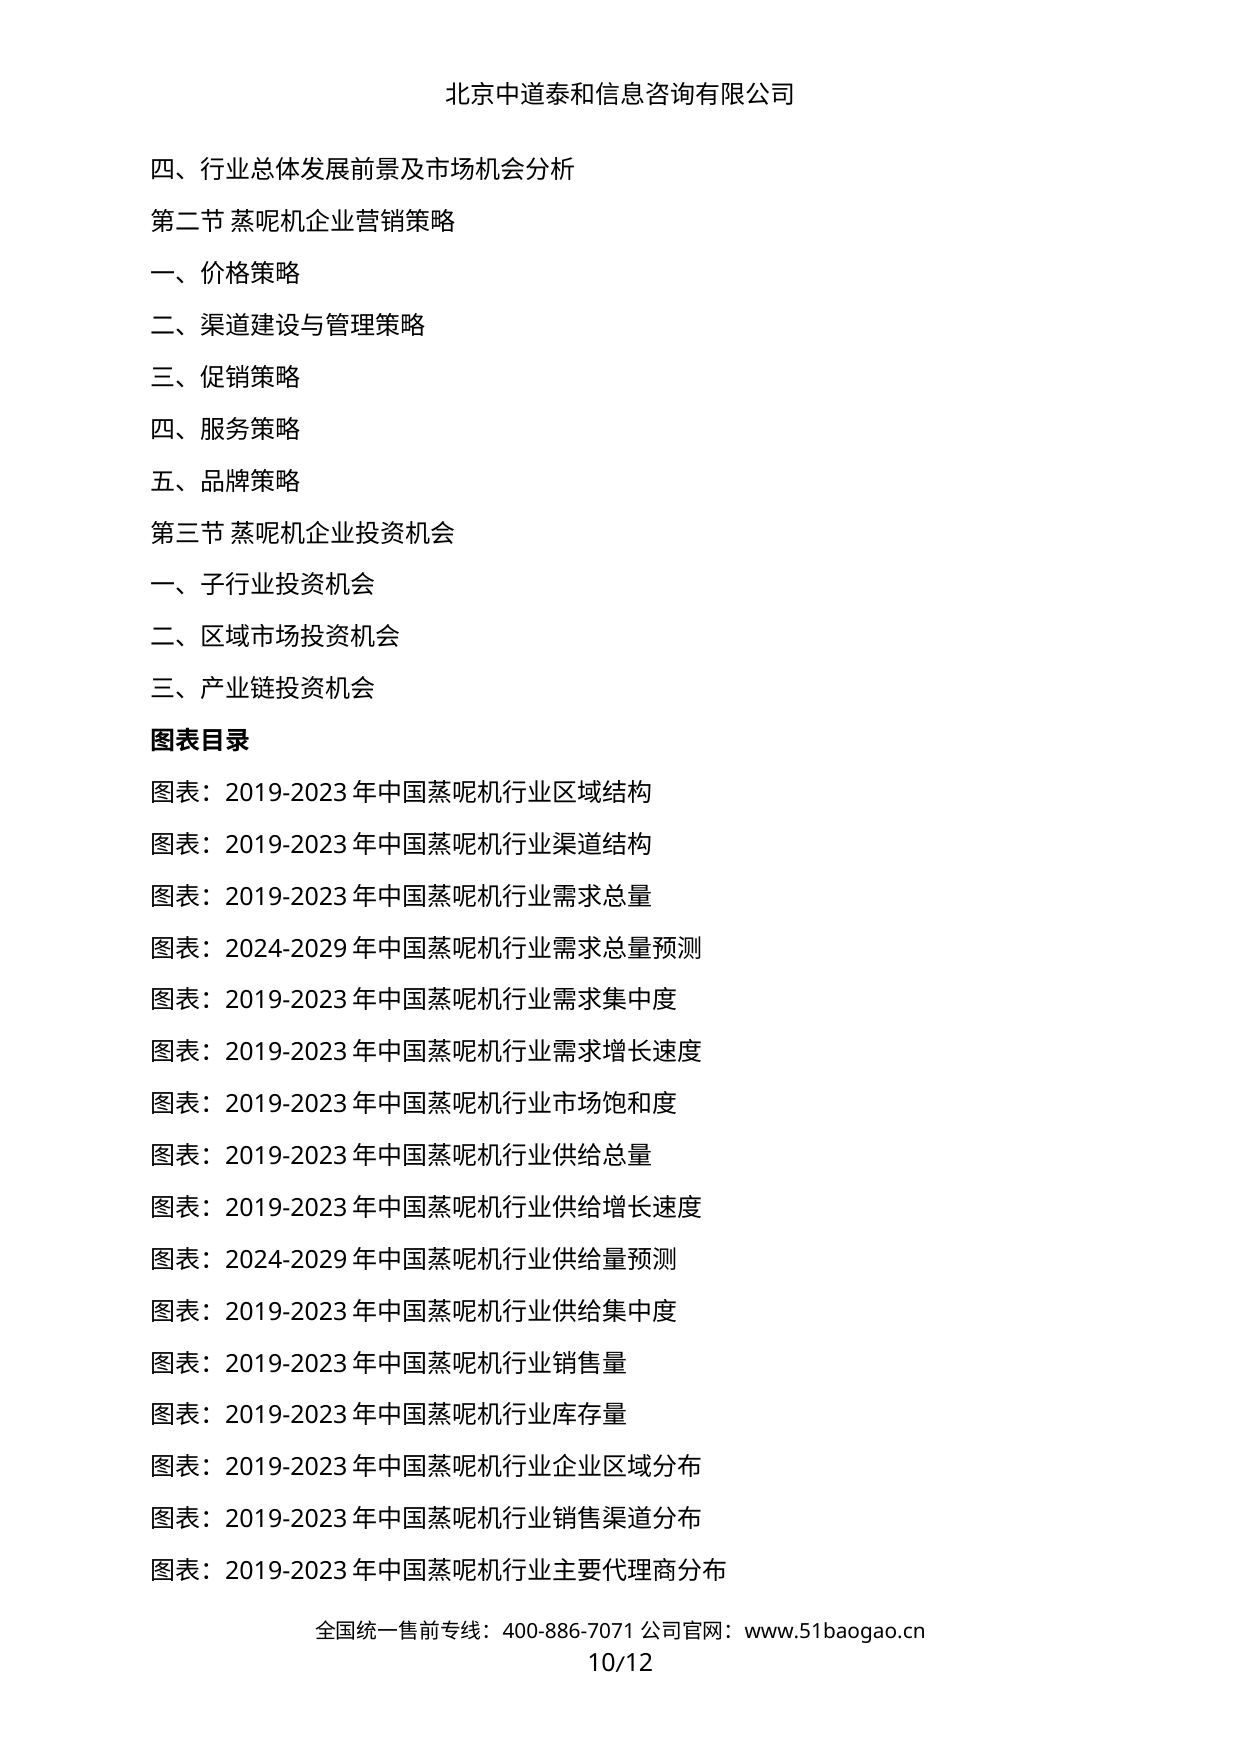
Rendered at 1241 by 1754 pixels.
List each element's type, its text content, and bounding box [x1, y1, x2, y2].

text 二、区域市场投资机会 [150, 617, 1090, 653]
text 图表：2019-2023年中国蒸呢机行业企业区域分布 [150, 1447, 1090, 1483]
text 四、行业总体发展前景及市场机会分析 [150, 150, 1090, 186]
text 图表：2019-2023年中国蒸呢机行业需求集中度 [150, 980, 1090, 1016]
text 图表：2019-2023年中国蒸呢机行业渠道结构 [150, 824, 1090, 861]
text 三、促销策略 [150, 357, 1090, 394]
text 图表：2019-2023年中国蒸呢机行业主要代理商分布 [150, 1551, 1090, 1587]
text 第三节 蒸呢机企业投资机会 [150, 513, 1090, 549]
text 图表：2019-2023年中国蒸呢机行业区域结构 [150, 772, 1090, 809]
text 图表：2019-2023年中国蒸呢机行业市场饱和度 [150, 1084, 1090, 1120]
text 图表：2019-2023年中国蒸呢机行业库存量 [150, 1395, 1090, 1431]
text 图表：2024-2029年中国蒸呢机行业供给量预测 [150, 1239, 1090, 1276]
text 图表：2019-2023年中国蒸呢机行业需求增长速度 [150, 1032, 1090, 1068]
text 图表：2019-2023年中国蒸呢机行业销售渠道分布 [150, 1499, 1090, 1535]
text 图表目录 [150, 721, 1090, 757]
text 图表：2024-2029年中国蒸呢机行业需求总量预测 [150, 928, 1090, 964]
text 一、子行业投资机会 [150, 565, 1090, 601]
text 五、品牌策略 [150, 461, 1090, 497]
text 三、产业链投资机会 [150, 669, 1090, 705]
text 图表：2019-2023年中国蒸呢机行业需求总量 [150, 876, 1090, 912]
text 一、价格策略 [150, 254, 1090, 290]
text 四、服务策略 [150, 409, 1090, 446]
text 图表：2019-2023年中国蒸呢机行业销售量 [150, 1343, 1090, 1379]
text 图表：2019-2023年中国蒸呢机行业供给总量 [150, 1136, 1090, 1172]
text 第二节 蒸呢机企业营销策略 [150, 202, 1090, 238]
text 图表：2019-2023年中国蒸呢机行业供给增长速度 [150, 1187, 1090, 1224]
text 二、渠道建设与管理策略 [150, 306, 1090, 342]
text 图表：2019-2023年中国蒸呢机行业供给集中度 [150, 1291, 1090, 1327]
